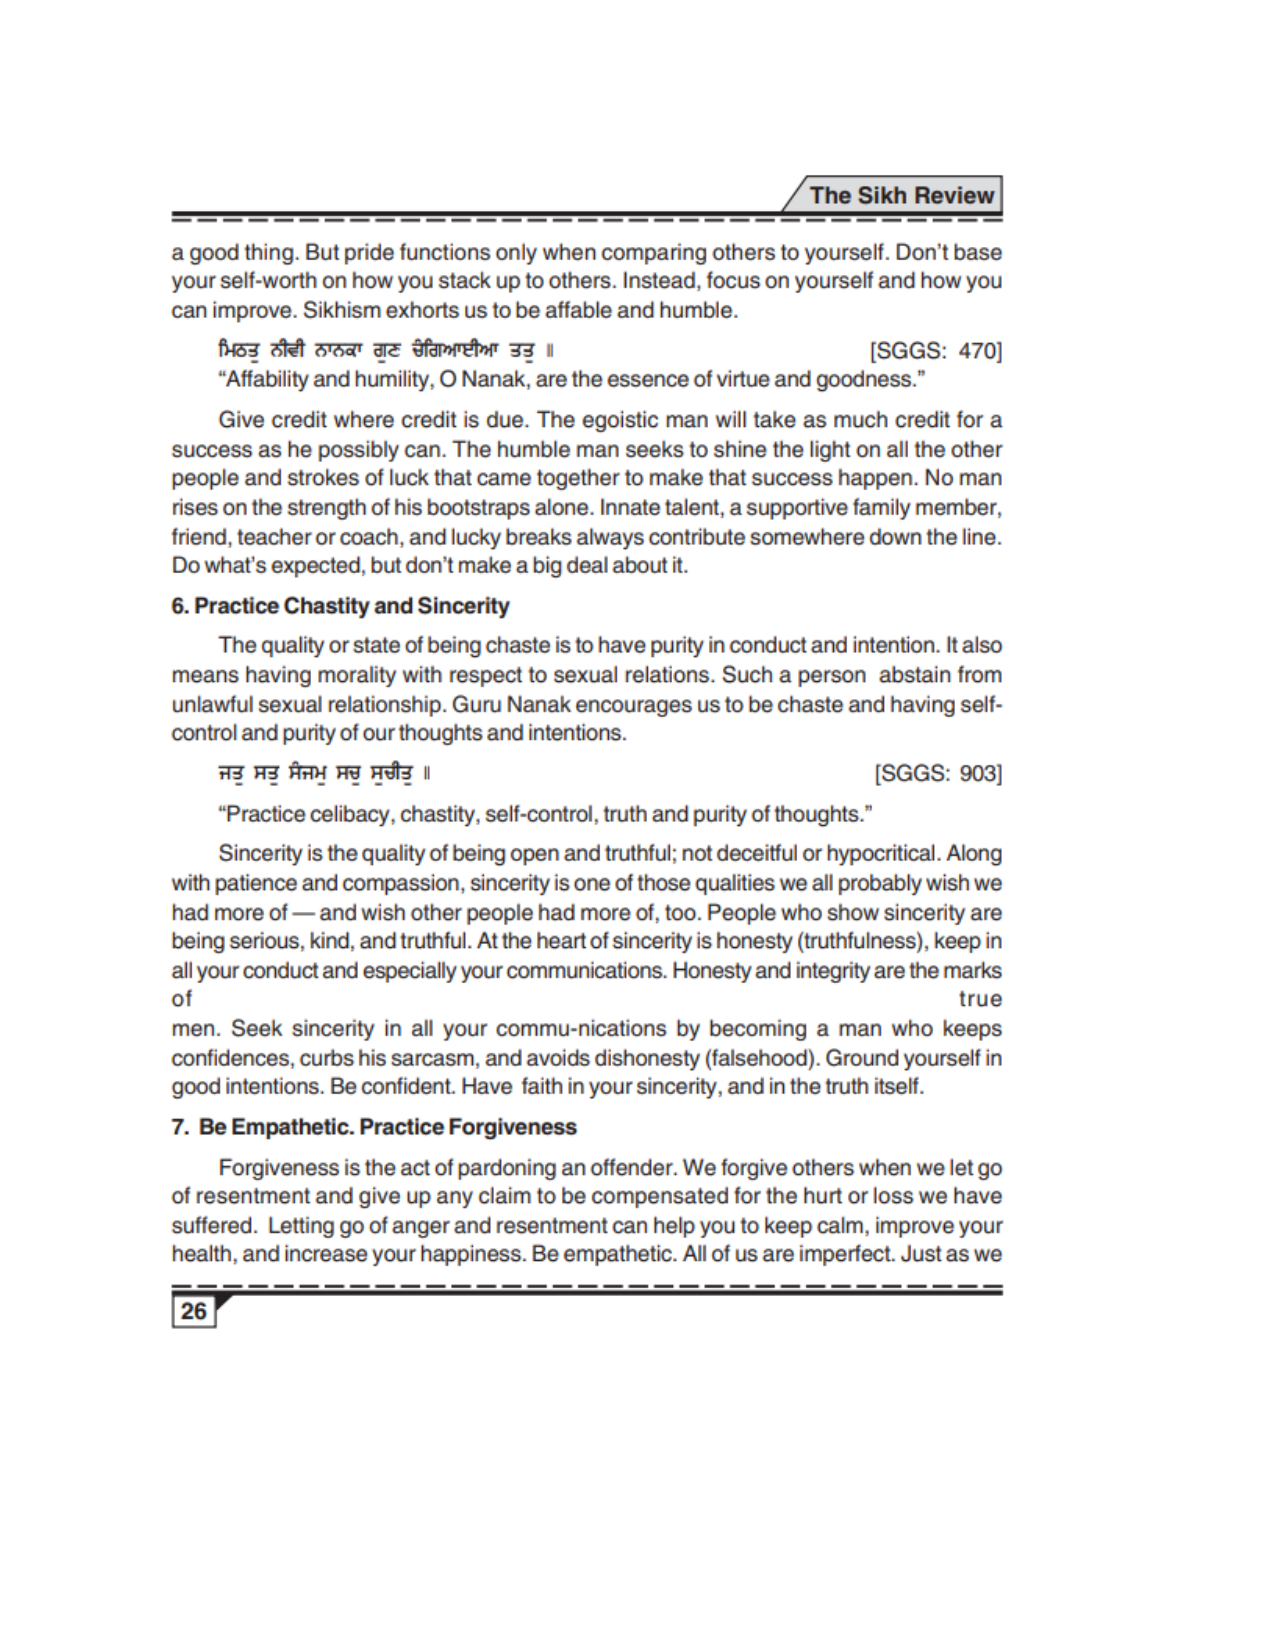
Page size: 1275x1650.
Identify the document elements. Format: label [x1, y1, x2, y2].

picture [150, 150, 1044, 1382]
